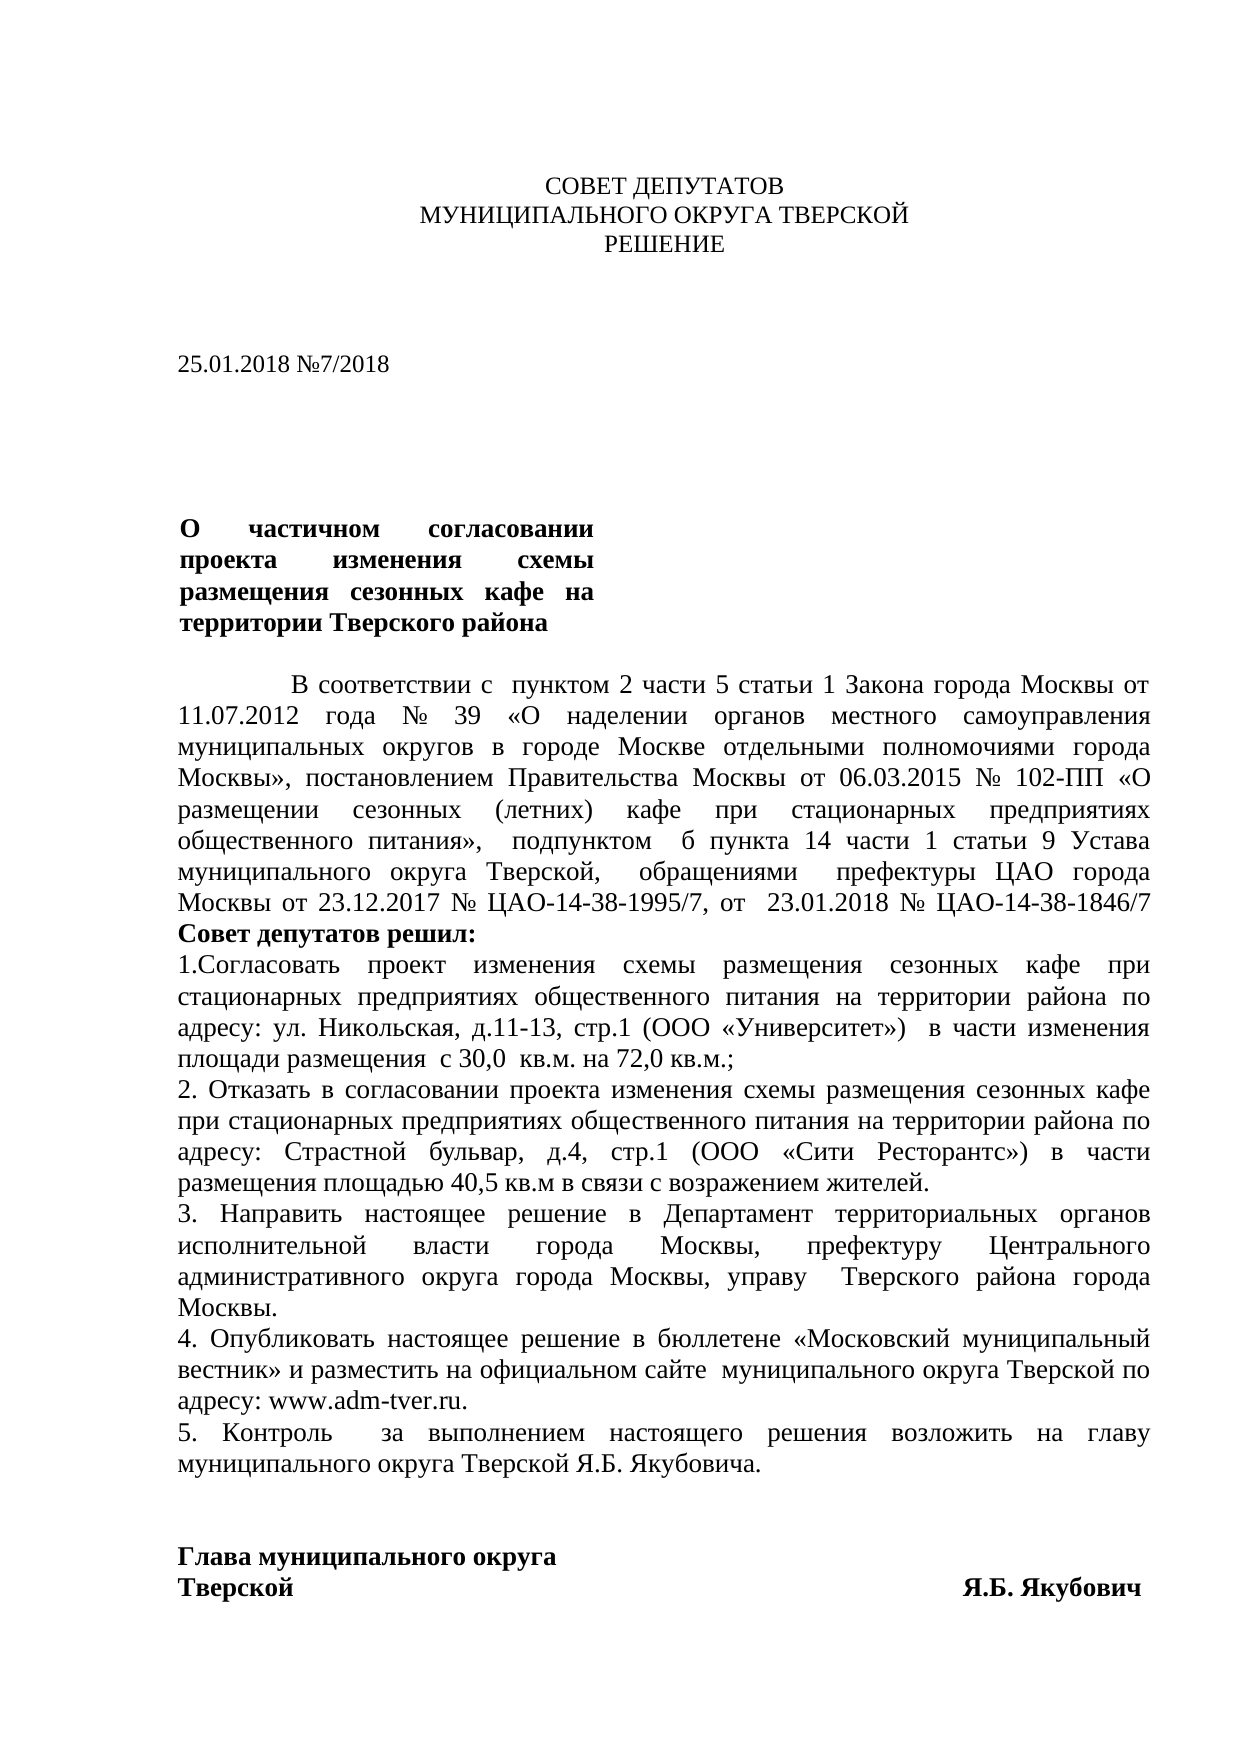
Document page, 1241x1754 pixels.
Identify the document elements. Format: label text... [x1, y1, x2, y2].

text 4. Опубликовать настоящее решение в бюллетене «Московский муниципальный вестник» и разместить на официальном сайте муниципального округа Тверской по адресу: www.adm-tver.ru. [177, 1322, 1152, 1416]
text В соответствии с пунктом 2 части 5 статьи 1 Закона города Москвы от 11.07.2012 года № 39 «О наделении органов местного самоуправления муниципальных округов в городе Москве отдельными полномочиями города Москвы», постановлением Правительства Москвы от 06.03.2015 № 102-ПП «О размещении сезонных (летних) кафе при стационарных предприятиях общественного питания», подпунктом б пункта 14 части 1 статьи 9 Устава муниципального округа Тверской, обращениями префектуры ЦАО города Москвы от 23.12.2017 № ЦАО-14-38-1995/7, от 23.01.2018 № ЦАО-14-38-1846/7 Совет депутатов решил: [177, 668, 1152, 948]
text Глава муниципального округа [177, 1540, 1152, 1571]
text 5. Контроль за выполнением настоящего решения возложить на главу муниципального округа Тверской Я.Б. Якубовича. [177, 1416, 1152, 1478]
text 1.Согласовать проект изменения схемы размещения сезонных кафе при стационарных предприятиях общественного питания на территории района по адресу: ул. Никольская, д.11-13, стр.1 (ООО «Университет») в части изменения площади размещения с 30,0 кв.м. на 72,0 кв.м.; [177, 948, 1152, 1073]
text РЕШЕНИЕ [177, 229, 1152, 257]
text Тверской Я.Б. Якубович [177, 1571, 1152, 1602]
text МУНИЦИПАЛЬНОГО ОКРУГА ТВЕРСКОЙ [177, 200, 1152, 229]
text СОВЕТ ДЕПУТАТОВ [177, 171, 1152, 200]
text 3. Направить настоящее решение в Департамент территориальных органов исполнительной власти города Москвы, префектуру Центрального административного округа города Москвы, управу Тверского района города Москвы. [177, 1198, 1152, 1322]
text 25.01.2018 №7/2018 [177, 349, 1152, 378]
table_header О частичном согласовании проекта изменения схемы размещения сезонных кафе на территории Тверского района [168, 513, 605, 637]
text 2. Отказать в согласовании проекта изменения схемы размещения сезонных кафе при стационарных предприятиях общественного питания на территории района по адресу: Страстной бульвар, д.4, стр.1 (ООО «Сити Ресторантс») в части размещения площадью 40,5 кв.м в связи с возражением жителей. [177, 1073, 1152, 1198]
